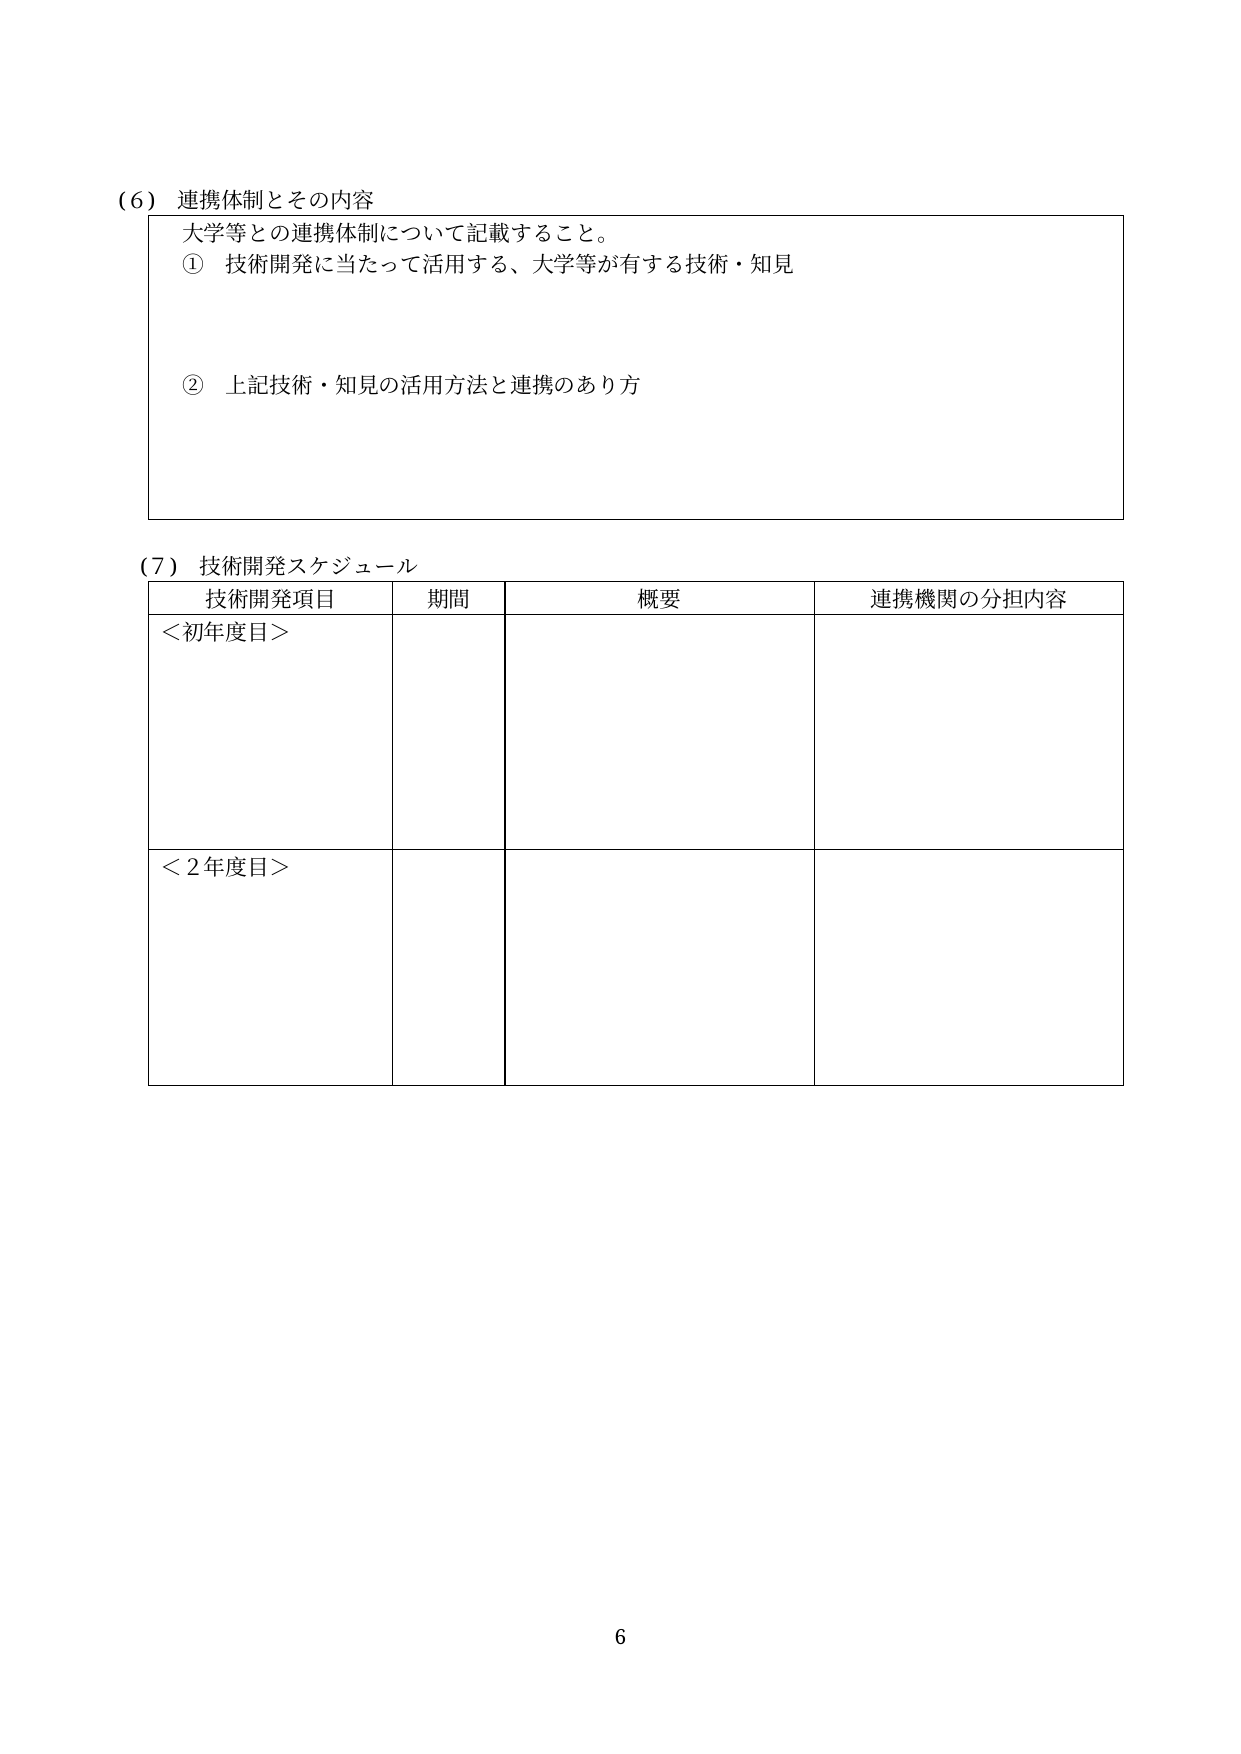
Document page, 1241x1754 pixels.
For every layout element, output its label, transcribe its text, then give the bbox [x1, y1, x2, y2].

table_cell [815, 615, 1123, 849]
text (７) 技術開発スケジュール [118, 549, 1122, 581]
table_cell ＜２年度目＞ [149, 850, 392, 1085]
table_header 連携機関の分担内容 [815, 582, 1123, 614]
table_cell [393, 615, 504, 849]
table_cell ＜初年度目＞ [149, 615, 392, 849]
table_header 概要 [506, 582, 814, 614]
table_cell [506, 615, 814, 849]
table_header 技術開発項目 [149, 582, 392, 614]
table_header 大学等との連携体制について記載すること。 ① 技術開発に当たって活用する、大学等が有する技術・知見 ② 上記技術・知見の活用方法と連携のあり方 [149, 216, 1123, 519]
table_cell [393, 850, 504, 1085]
text (６) 連携体制とその内容 [118, 183, 1122, 215]
table_cell [506, 850, 814, 1085]
table_header 期間 [393, 582, 504, 614]
table_cell [815, 850, 1123, 1085]
